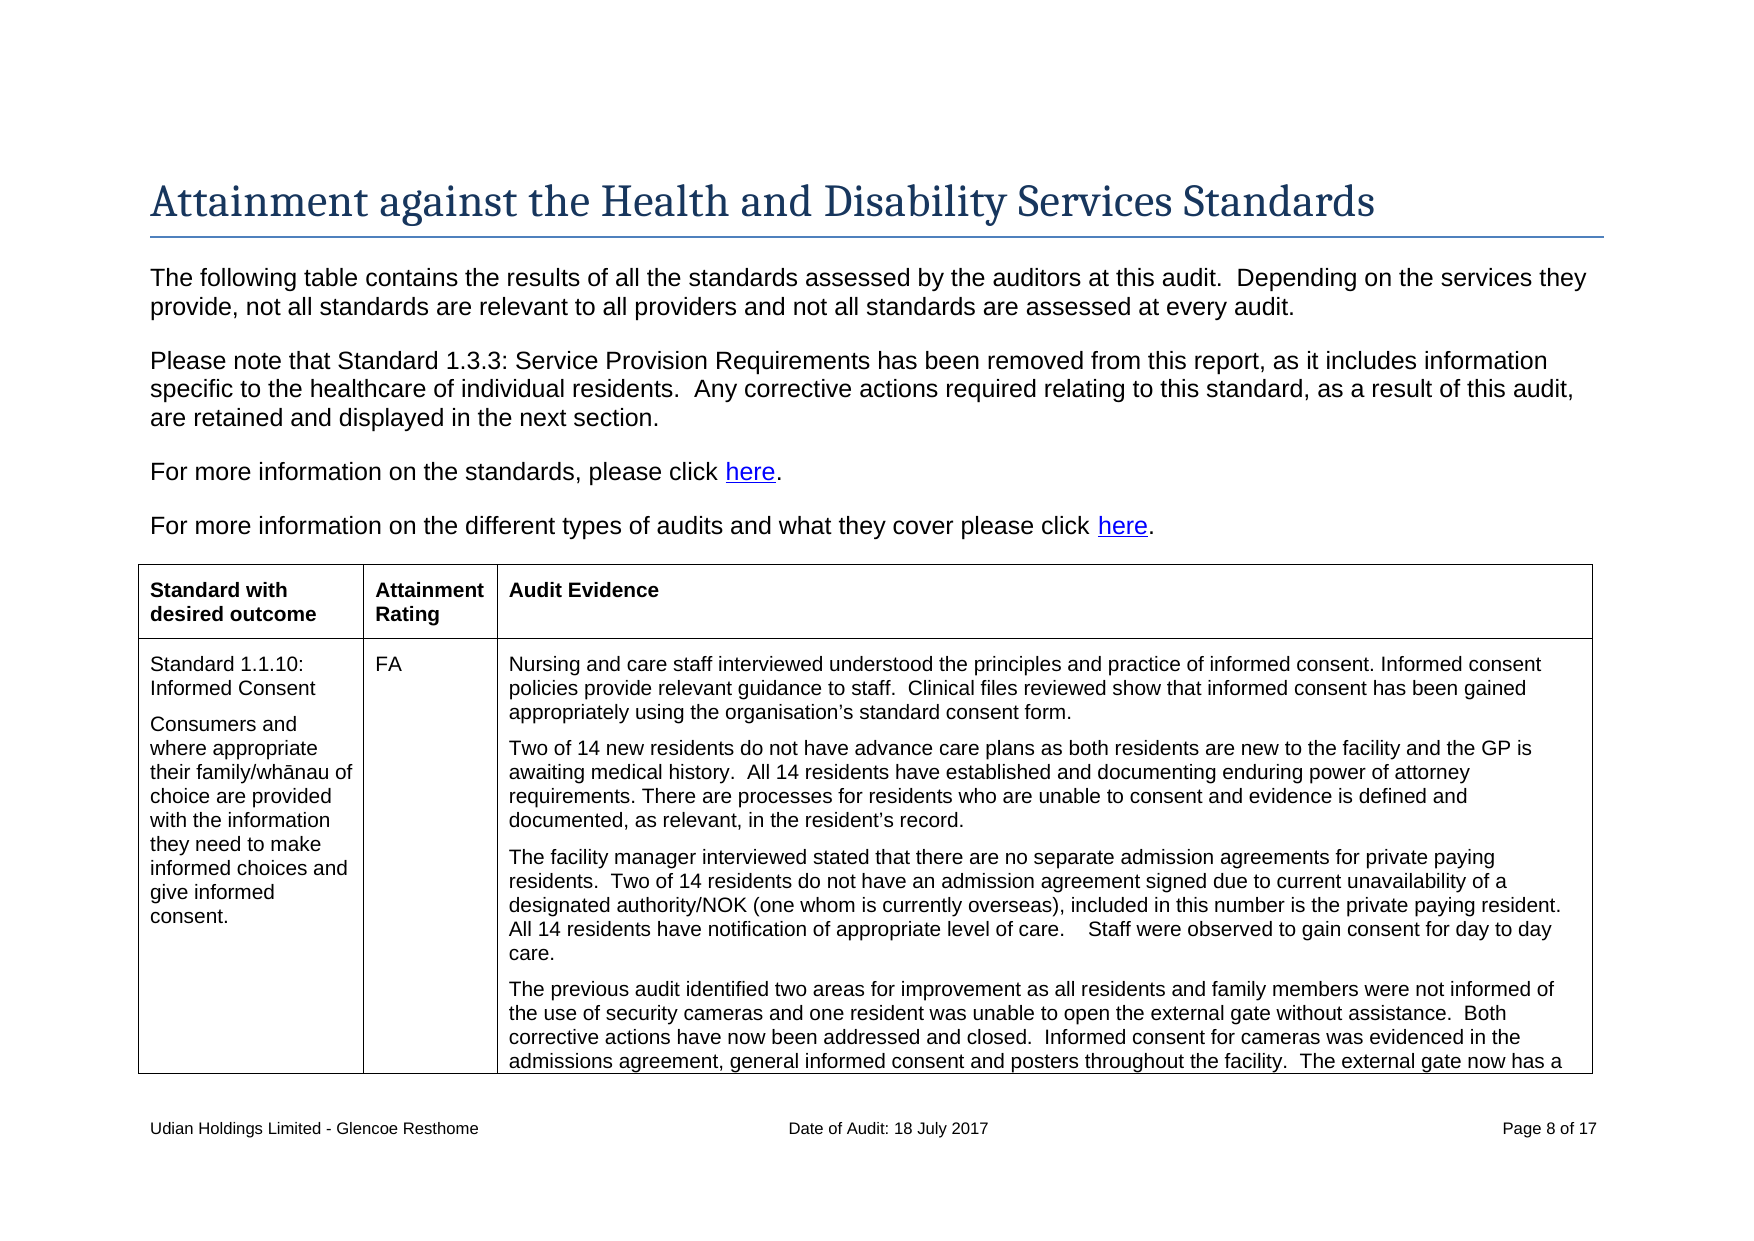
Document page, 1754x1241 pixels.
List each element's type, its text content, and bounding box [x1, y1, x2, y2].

text For more information on the standards, please click here. [150, 457, 1604, 486]
table_header Attainment Rating [364, 565, 497, 638]
text The following table contains the results of all the standards assessed by the auditors at this audit. Depending on the services they provide, not all standards are relevant to all providers and not all standards are assessed at every audit. [150, 263, 1604, 321]
text Please note that Standard 1.3.3: Service Provision Requirements has been removed from this report, as it includes information specific to the healthcare of individual residents. Any corrective actions required relating to this standard, as a result of this audit, are retained and displayed in the next section. [150, 346, 1604, 432]
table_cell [498, 639, 1592, 1073]
text For more information on the different types of audits and what they cover please click here. [150, 511, 1604, 539]
subtitle Attainment against the Health and Disability Services Standards [150, 175, 1604, 236]
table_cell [139, 639, 363, 1073]
table_header Audit Evidence [498, 565, 1592, 638]
table_header Standard with desired outcome [139, 565, 363, 638]
table_cell FA [364, 639, 497, 1073]
